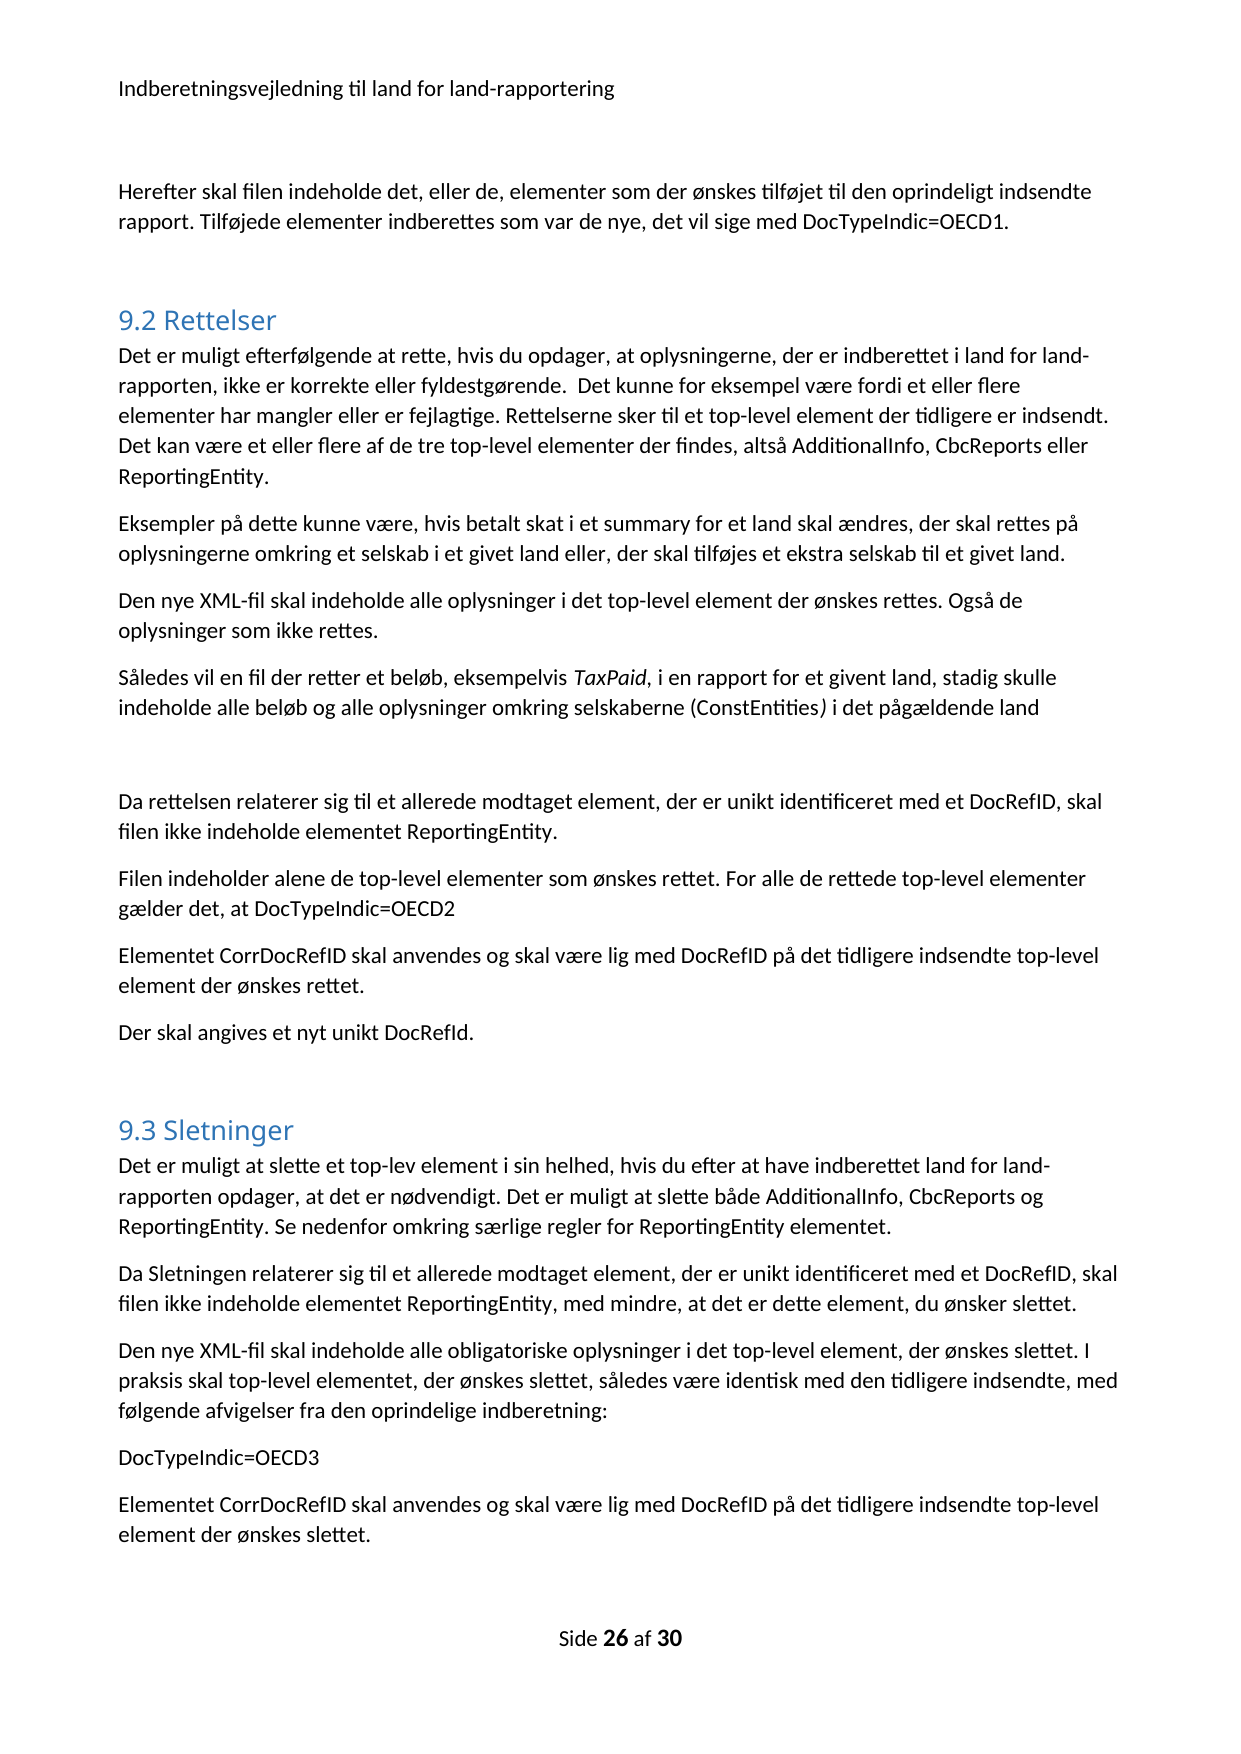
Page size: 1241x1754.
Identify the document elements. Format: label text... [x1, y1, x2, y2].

text Elementet CorrDocRefID skal anvendes og skal være lig med DocRefID på det tidligere indsendte top-level element der ønskes rettet. [118, 941, 1122, 999]
text Den nye XML-fil skal indeholde alle obligatoriske oplysninger i det top-level element, der ønskes slettet. I praksis skal top-level elementet, der ønskes slettet, således være identisk med den tidligere indsendte, med følgende afvigelser fra den oprindelige indberetning: [118, 1336, 1122, 1424]
text Således vil en fil der retter et beløb, eksempelvis TaxPaid, i en rapport for et givent land, stadig skulle indeholde alle beløb og alle oplysninger omkring selskaberne (ConstEntities) i det pågældende land [118, 663, 1122, 721]
subtitle 9.3 Sletninger [118, 1112, 1122, 1149]
text Da Sletningen relaterer sig til et allerede modtaget element, der er unikt identificeret med et DocRefID, skal filen ikke indeholde elementet ReportingEntity, med mindre, at det er dette element, du ønsker slettet. [118, 1259, 1122, 1317]
text Den nye XML-fil skal indeholde alle oplysninger i det top-level element der ønskes rettes. Også de oplysninger som ikke rettes. [118, 586, 1122, 644]
text Det er muligt at slette et top-lev element i sin helhed, hvis du efter at have indberettet land for land-rapporten opdager, at det er nødvendigt. Det er muligt at slette både AdditionalInfo, CbcReports og ReportingEntity. Se nedenfor omkring særlige regler for ReportingEntity elementet. [118, 1152, 1122, 1240]
text Det er muligt efterfølgende at rette, hvis du opdager, at oplysningerne, der er indberettet i land for land-rapporten, ikke er korrekte eller fyldestgørende. Det kunne for eksempel være fordi et eller flere elementer har mangler eller er fejlagtige. Rettelserne sker til et top-level element der tidligere er indsendt. Det kan være et eller flere af de tre top-level elementer der findes, altså AdditionalInfo, CbcReports eller ReportingEntity. [118, 341, 1122, 490]
text Da rettelsen relaterer sig til et allerede modtaget element, der er unikt identificeret med et DocRefID, skal filen ikke indeholde elementet ReportingEntity. [118, 787, 1122, 845]
text Herefter skal filen indeholde det, eller de, elementer som der ønskes tilføjet til den oprindeligt indsendte rapport. Tilføjede elementer indberettes som var de nye, det vil sige med DocTypeIndic=OECD1. [118, 177, 1122, 235]
text Elementet CorrDocRefID skal anvendes og skal være lig med DocRefID på det tidligere indsendte top-level element der ønskes slettet. [118, 1490, 1122, 1548]
text Eksempler på dette kunne være, hvis betalt skat i et summary for et land skal ændres, der skal rettes på oplysningerne omkring et selskab i et givet land eller, der skal tilføjes et ekstra selskab til et givet land. [118, 509, 1122, 567]
subtitle 9.2 Rettelser [118, 301, 1122, 338]
text DocTypeIndic=OECD3 [118, 1443, 1122, 1471]
text Der skal angives et nyt unikt DocRefId. [118, 1018, 1122, 1046]
text Filen indeholder alene de top-level elementer som ønskes rettet. For alle de rettede top-level elementer gælder det, at DocTypeIndic=OECD2 [118, 864, 1122, 922]
